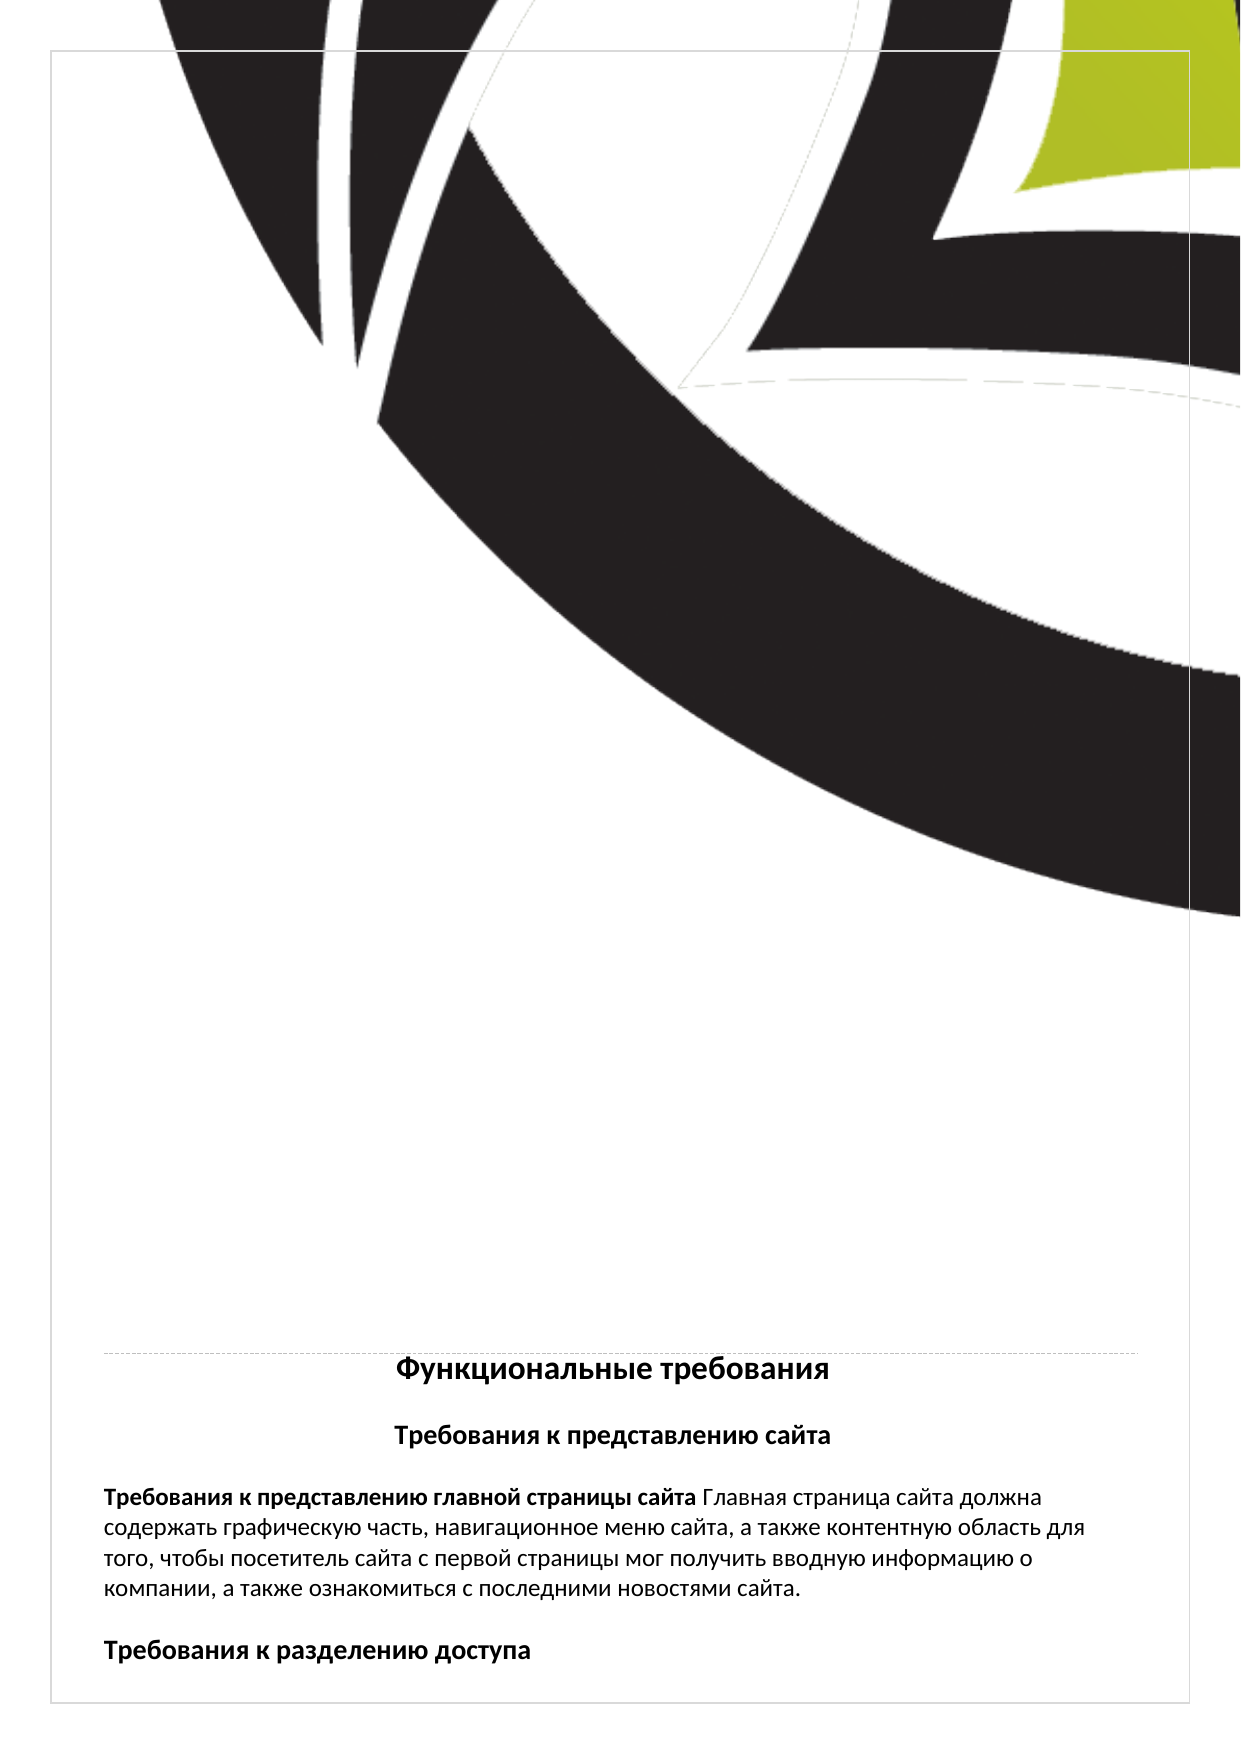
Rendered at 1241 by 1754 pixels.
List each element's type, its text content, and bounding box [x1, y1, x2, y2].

picture [59, 0, 1241, 986]
subtitle Требования к представлению сайта [59, 1417, 1167, 1452]
text Требования к представлению главной страницы сайта Главная страница сайта должна содержать графическую часть, навигационное меню сайта, а также контентную область для того, чтобы посетитель сайта с первой страницы мог получить вводную информацию о компании, а также ознакомиться с последними новостями сайта. [103, 1481, 1137, 1603]
subtitle Функциональные требования [59, 1347, 1167, 1388]
subtitle Требования к разделению доступа [103, 1632, 1137, 1666]
picture [59, 52, 1189, 986]
